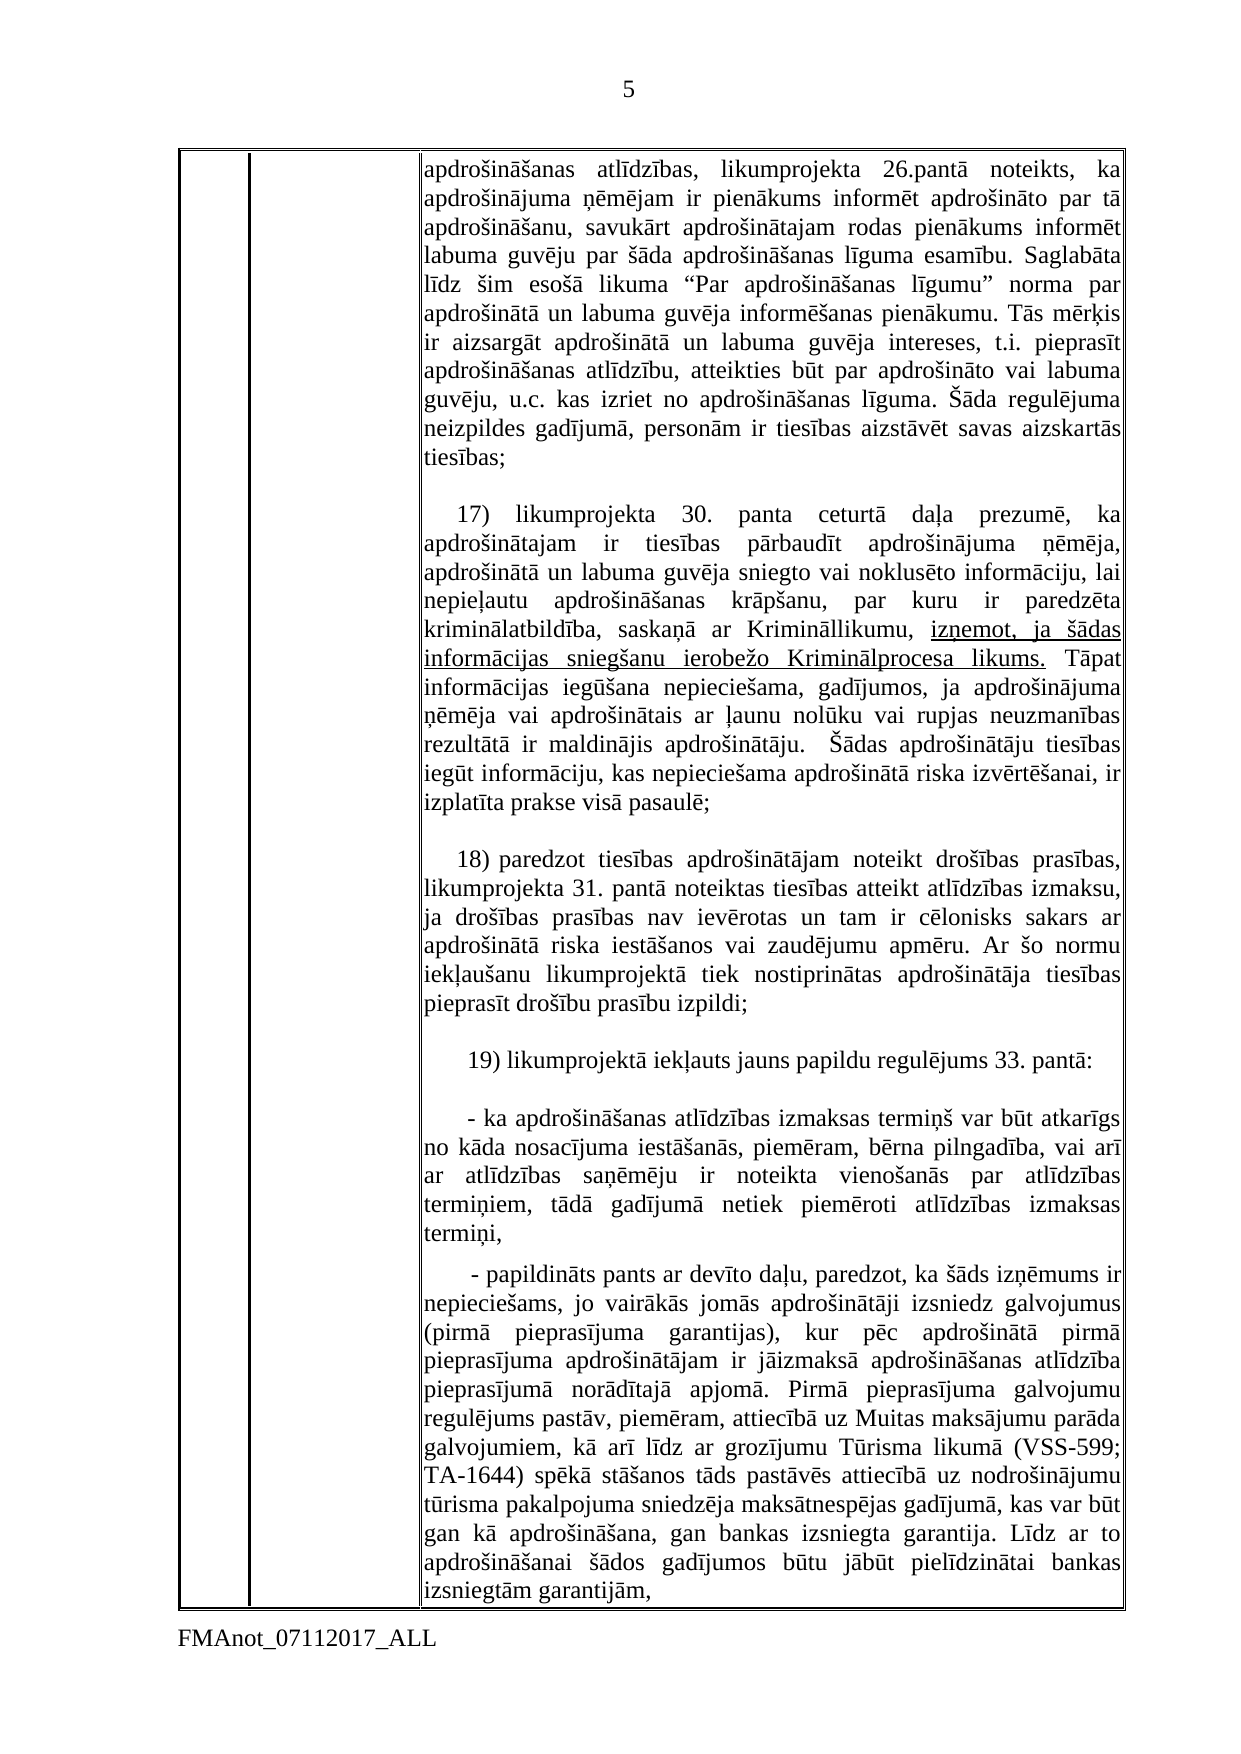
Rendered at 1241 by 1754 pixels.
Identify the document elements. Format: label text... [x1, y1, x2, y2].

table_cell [421, 151, 1123, 1607]
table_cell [249, 151, 421, 1607]
table_cell 2. [181, 151, 249, 1607]
